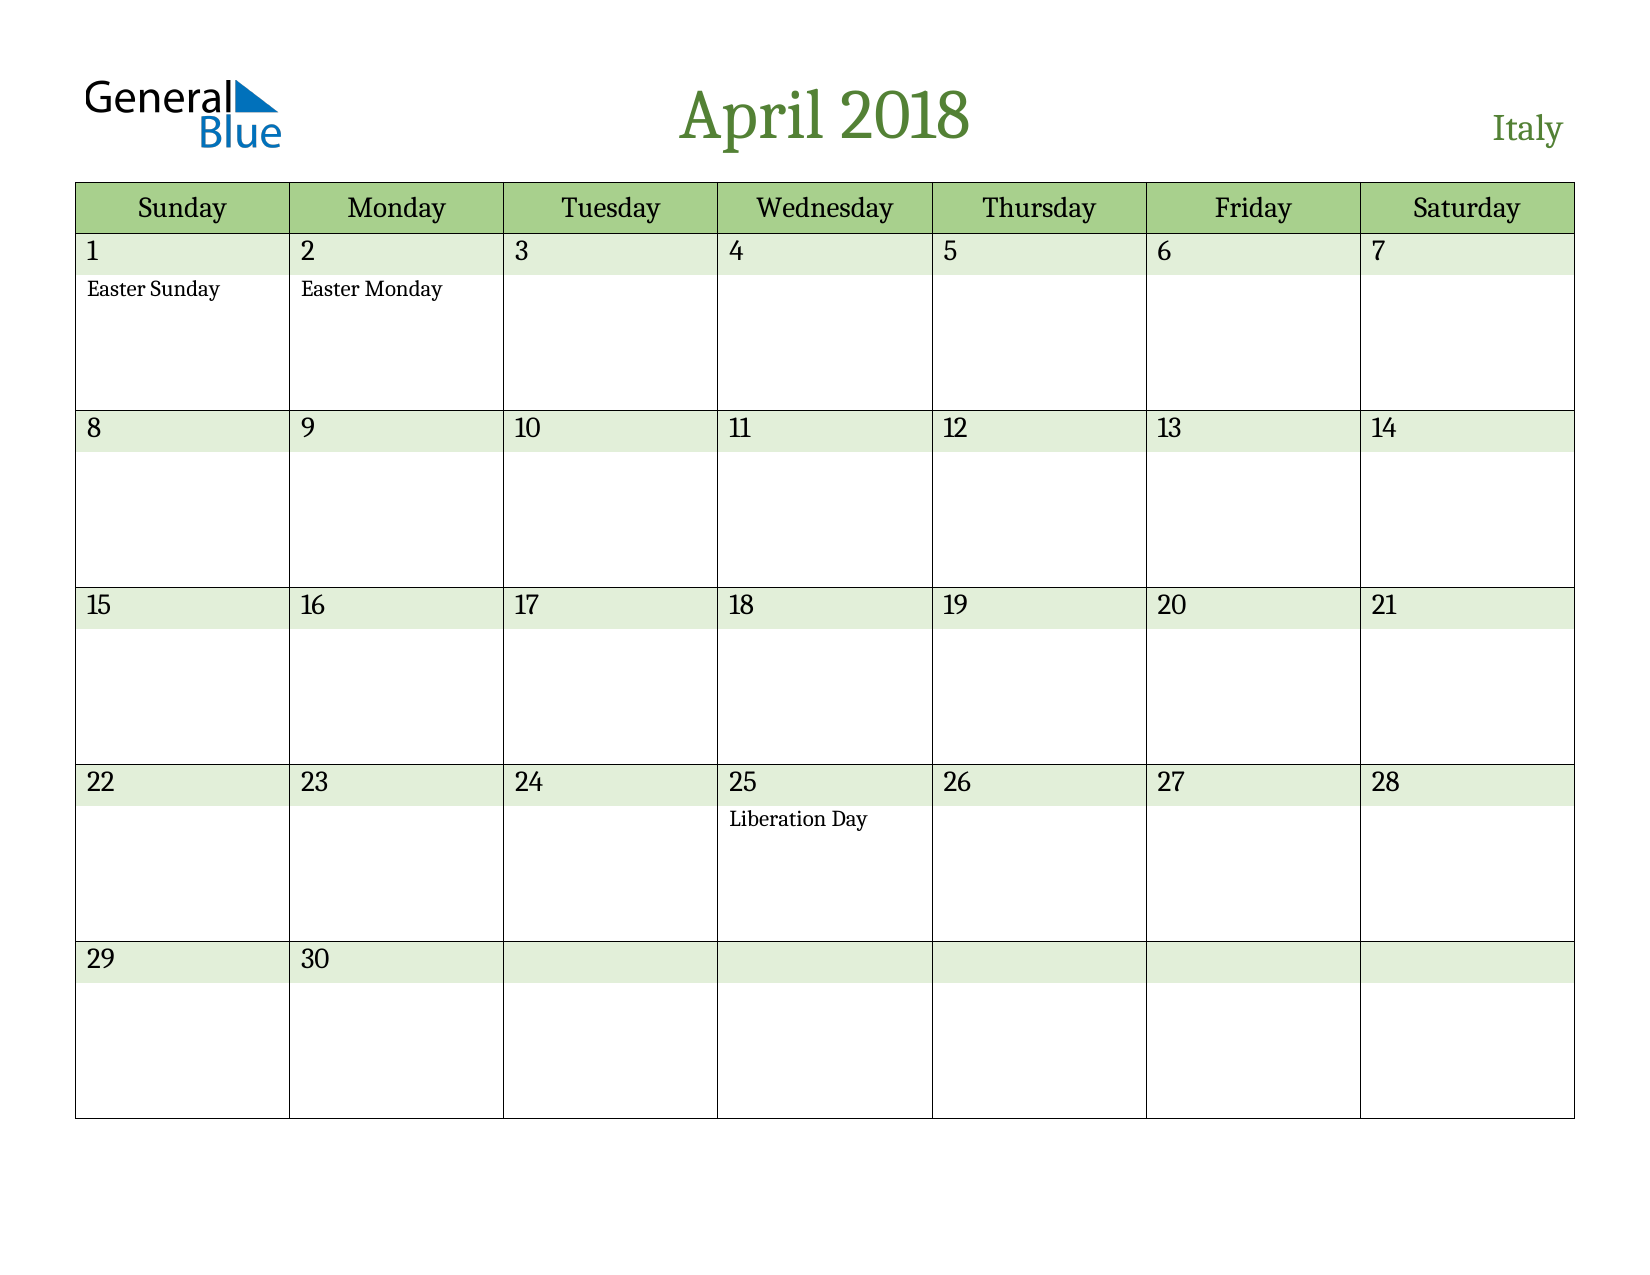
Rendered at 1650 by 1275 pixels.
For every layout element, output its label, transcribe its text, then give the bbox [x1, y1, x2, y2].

table_cell 2 [290, 234, 503, 275]
table_cell [504, 452, 717, 587]
table_cell Easter Sunday [76, 275, 289, 410]
table_cell [933, 983, 1146, 1118]
table_cell 16 [290, 588, 503, 629]
table_cell Sunday [76, 183, 289, 233]
table_cell 8 [76, 411, 289, 452]
table_cell Saturday [1361, 183, 1574, 233]
table_cell 4 [718, 234, 932, 275]
table_cell Friday [1147, 183, 1360, 233]
table_cell 20 [1147, 588, 1360, 629]
table_cell Liberation Day [718, 806, 932, 941]
table_cell 6 [1147, 234, 1360, 275]
table_header Italy [1146, 75, 1574, 182]
table_cell [933, 942, 1146, 983]
table_cell [1147, 983, 1360, 1118]
table_cell 13 [1147, 411, 1360, 452]
table_cell [76, 983, 289, 1118]
table_cell [1147, 806, 1360, 941]
table_cell [718, 983, 932, 1118]
table_cell [1147, 275, 1360, 410]
table_cell [718, 942, 932, 983]
table_cell [1361, 806, 1574, 941]
table_cell 18 [718, 588, 932, 629]
table_cell 3 [504, 234, 717, 275]
table_cell Monday [290, 183, 503, 233]
table_cell 28 [1361, 765, 1574, 806]
table_cell Easter Monday [290, 275, 503, 410]
table_cell 29 [76, 942, 289, 983]
table_cell 23 [290, 765, 503, 806]
table_cell [1361, 629, 1574, 764]
table_cell 7 [1361, 234, 1574, 275]
table_cell [718, 452, 932, 587]
picture [86, 80, 281, 148]
table_cell 1 [76, 234, 289, 275]
table_cell [718, 629, 932, 764]
table_cell [1361, 275, 1574, 410]
table_header [76, 75, 503, 182]
table_cell [504, 806, 717, 941]
table_cell [718, 275, 932, 410]
table_header April 2018 [504, 75, 1146, 182]
table_cell [1147, 452, 1360, 587]
table_cell [76, 629, 289, 764]
table_cell [1361, 452, 1574, 587]
table_cell [504, 629, 717, 764]
table_cell [933, 452, 1146, 587]
table_cell 27 [1147, 765, 1360, 806]
table_cell 26 [933, 765, 1146, 806]
table_cell Tuesday [504, 183, 717, 233]
table_cell 12 [933, 411, 1146, 452]
table_cell [76, 806, 289, 941]
table_cell [933, 629, 1146, 764]
table_cell [1147, 629, 1360, 764]
table_cell [1361, 942, 1574, 983]
table_cell 19 [933, 588, 1146, 629]
table_cell 14 [1361, 411, 1574, 452]
table_cell 11 [718, 411, 932, 452]
table_cell [933, 275, 1146, 410]
table_cell [933, 806, 1146, 941]
table_cell 25 [718, 765, 932, 806]
table_cell 5 [933, 234, 1146, 275]
table_cell [1147, 942, 1360, 983]
table_cell [504, 942, 717, 983]
table_cell 21 [1361, 588, 1574, 629]
table_cell 17 [504, 588, 717, 629]
table_cell [290, 983, 503, 1118]
table_cell [290, 629, 503, 764]
table_cell [1361, 983, 1574, 1118]
table_cell 15 [76, 588, 289, 629]
table_cell 22 [76, 765, 289, 806]
table_cell Wednesday [718, 183, 932, 233]
table_cell [504, 275, 717, 410]
table_cell 10 [504, 411, 717, 452]
table_cell [76, 452, 289, 587]
table_cell 30 [290, 942, 503, 983]
table_cell Thursday [933, 183, 1146, 233]
table_cell [504, 983, 717, 1118]
table_cell 9 [290, 411, 503, 452]
table_cell 24 [504, 765, 717, 806]
table_cell [290, 806, 503, 941]
table_cell [290, 452, 503, 587]
